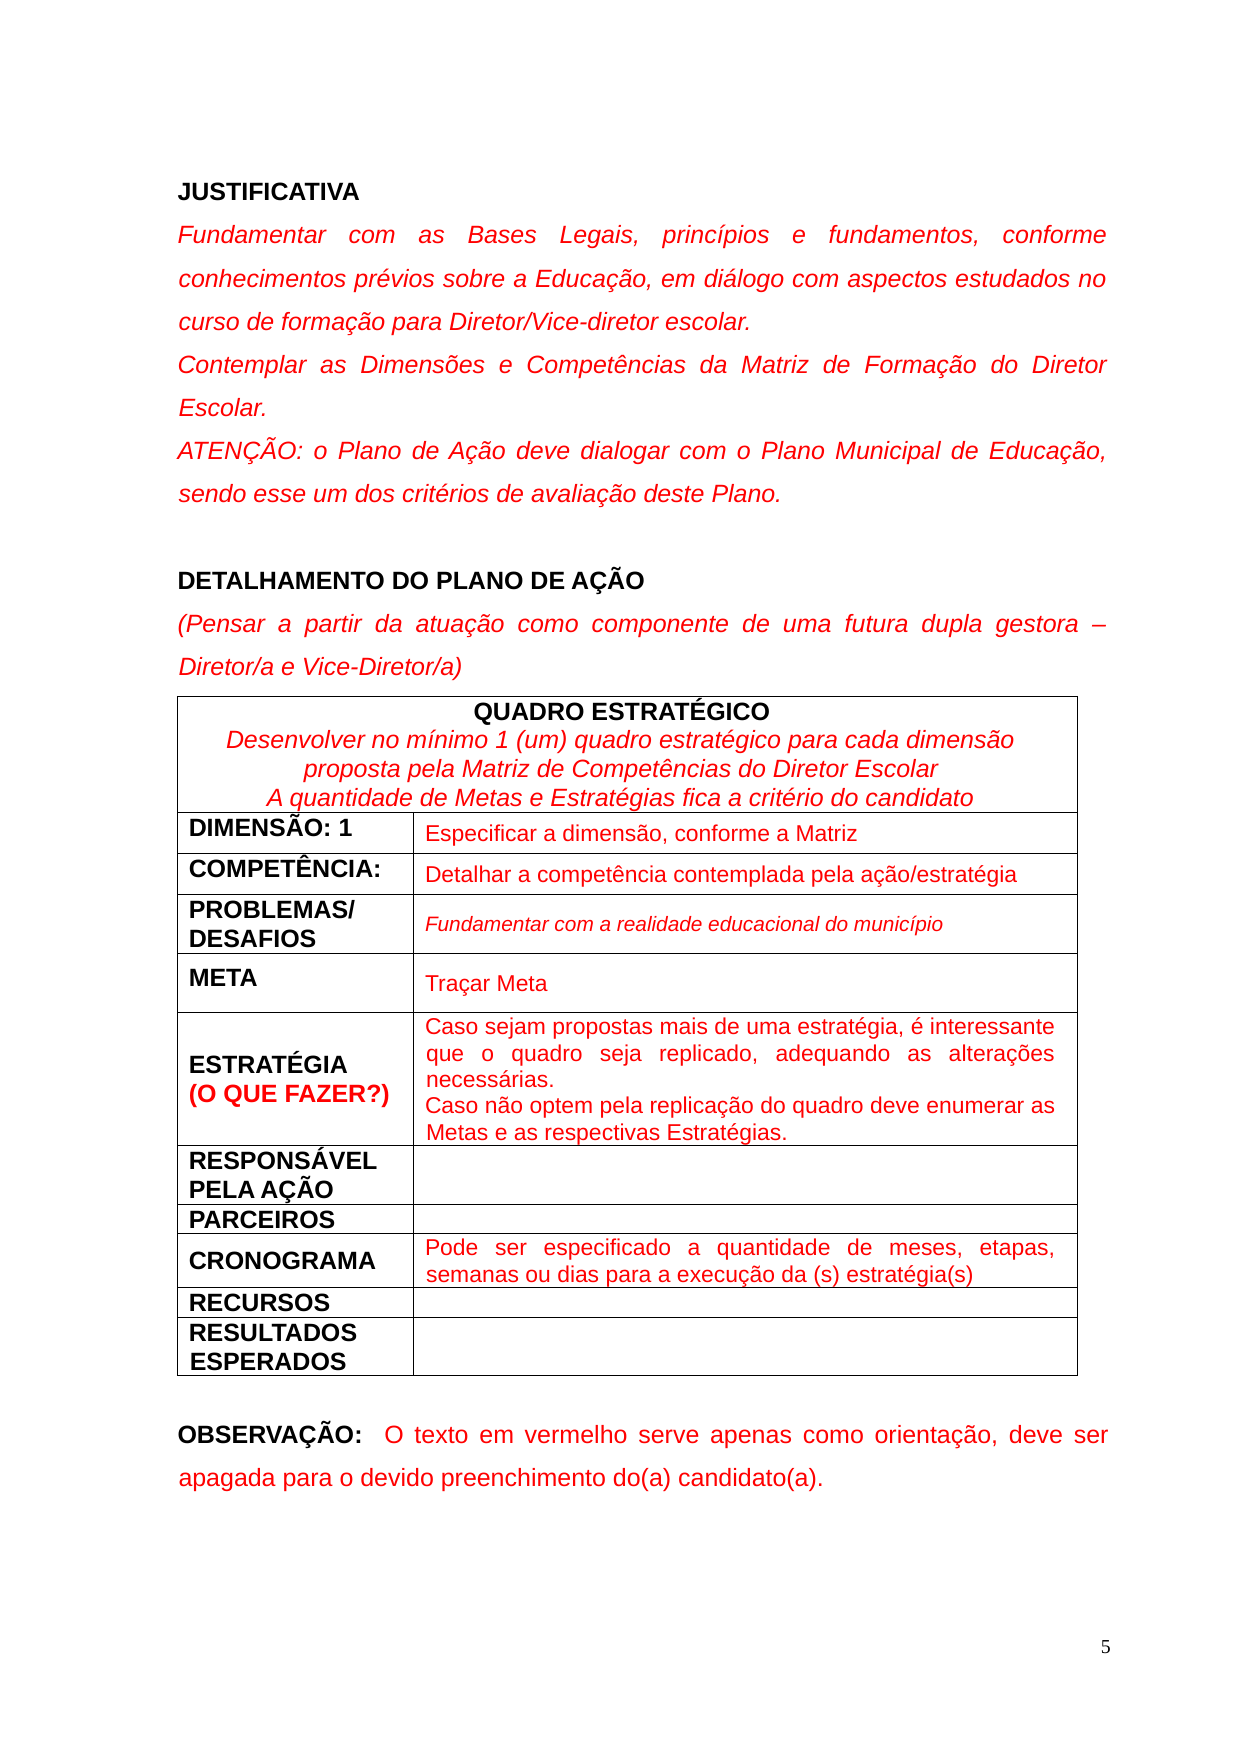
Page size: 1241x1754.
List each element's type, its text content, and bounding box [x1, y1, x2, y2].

table_cell ESTRATÉGIA (O QUE FAZER?) [178, 1013, 413, 1145]
table_cell [414, 1205, 1077, 1233]
text ATENÇÃO: o Plano de Ação deve dialogar com o Plano Municipal de Educação, sendo esse um dos critérios de avaliação deste Plano. [177, 436, 1110, 508]
table_cell PROBLEMAS/ DESAFIOS [178, 895, 413, 953]
table_cell Especificar a dimensão, conforme a Matriz [414, 813, 1077, 853]
table_cell [414, 1288, 1077, 1317]
table_cell [414, 1318, 1077, 1375]
table_cell RESULTADOS ESPERADOS [178, 1318, 413, 1375]
table_cell COMPETÊNCIA: [178, 854, 413, 894]
text JUSTIFICATIVA [177, 177, 1110, 206]
table_cell Detalhar a competência contemplada pela ação/estratégia [414, 854, 1077, 894]
table_cell CRONOGRAMA [178, 1234, 413, 1287]
text DETALHAMENTO DO PLANO DE AÇÃO [177, 566, 1110, 594]
table_cell Traçar Meta [414, 954, 1077, 1012]
table_header QUADRO ESTRATÉGICO Desenvolver no mínimo 1 (um) quadro estratégico para cada dimensão proposta pela Matriz de Competências do Diretor Escolar A quantidade de Metas e Estratégias fica a critério do candidato [178, 697, 1077, 812]
table_cell Pode ser especificado a quantidade de meses, etapas, semanas ou dias para a execução da (s) estratégia(s) [414, 1234, 1077, 1287]
text Contemplar as Dimensões e Competências da Matriz de Formação do Diretor Escolar. [177, 350, 1110, 422]
table_cell Fundamentar com a realidade educacional do município [414, 895, 1077, 953]
table_cell META [178, 954, 413, 1012]
table_cell RESPONSÁVEL PELA AÇÃO [178, 1146, 413, 1203]
text (Pensar a partir da atuação como componente de uma futura dupla gestora – Diretor/a e Vice-Diretor/a) [177, 609, 1110, 681]
table_cell DIMENSÃO: 1 [178, 813, 413, 853]
table_cell [414, 1146, 1077, 1203]
table_cell PARCEIROS [178, 1205, 413, 1233]
text Fundamentar com as Bases Legais, princípios e fundamentos, conforme conhecimentos prévios sobre a Educação, em diálogo com aspectos estudados no curso de formação para Diretor/Vice-diretor escolar. [177, 221, 1110, 336]
text OBSERVAÇÃO: O texto em vermelho serve apenas como orientação, deve ser apagada para o devido preenchimento do(a) candidato(a). [177, 1420, 1110, 1492]
table_cell Caso sejam propostas mais de uma estratégia, é interessante que o quadro seja replicado, adequando as alterações necessárias. Caso não optem pela replicação do quadro deve enumerar as Metas e as respectivas Estratégias. [414, 1013, 1077, 1145]
table_cell RECURSOS [178, 1288, 413, 1317]
